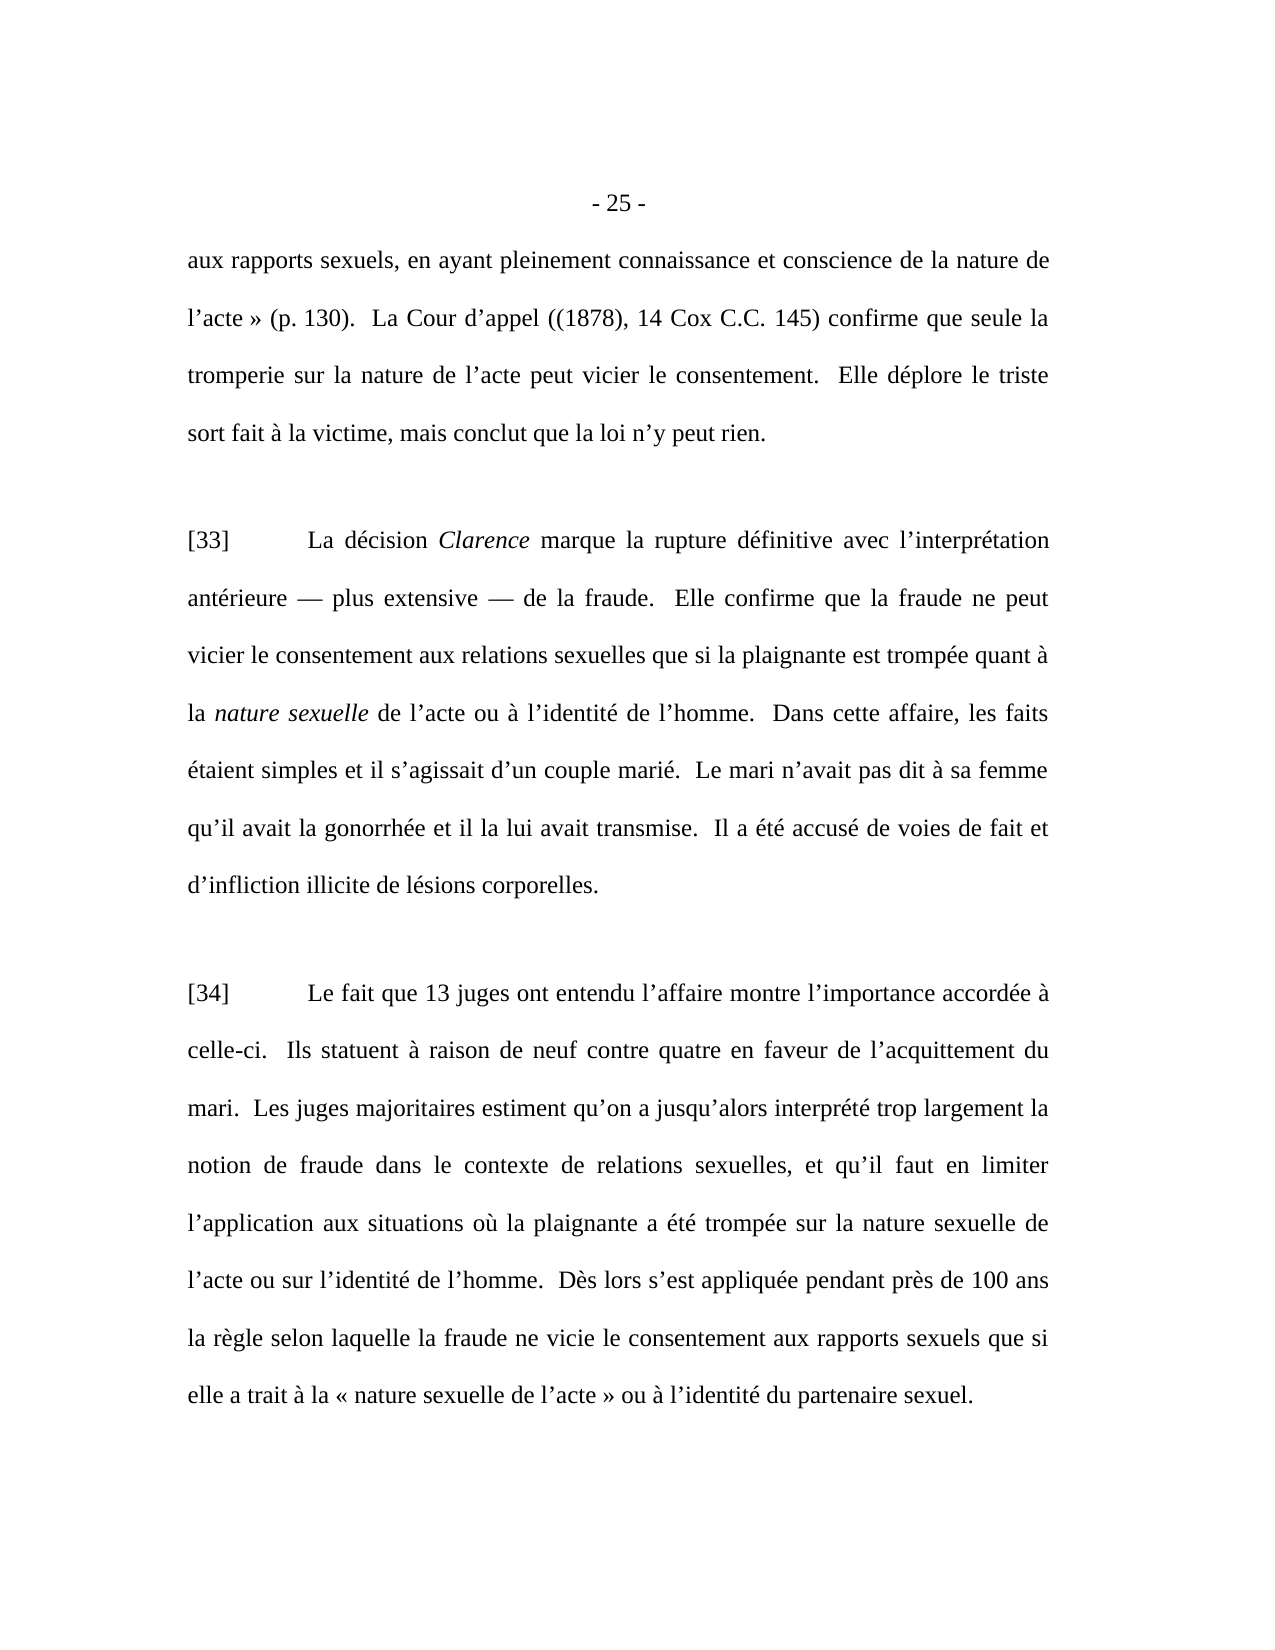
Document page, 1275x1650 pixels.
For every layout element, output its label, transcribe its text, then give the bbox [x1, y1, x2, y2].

text Le fait que 13 juges ont entendu l’affaire montre l’importance accordée à celle-ci. Ils statuent à raison de neuf contre quatre en faveur de l’acquittement du mari. Les juges majoritaires estiment qu’on a jusqu’alors interprété trop largement la notion de fraude dans le contexte de relations sexuelles, et qu’il faut en limiter l’application aux situations où la plaignante a été trompée sur la nature sexuelle de l’acte ou sur l’identité de l’homme. Dès lors s’est appliquée pendant près de 100 ans la règle selon laquelle la fraude ne vicie le consentement aux rapports sexuels que si elle a trait à la « nature sexuelle de l’acte » ou à l’identité du partenaire sexuel. [187, 978, 1050, 1409]
text La décision Clarence marque la rupture définitive avec l’interprétation antérieure — plus extensive — de la fraude. Elle confirme que la fraude ne peut vicier le consentement aux relations sexuelles que si la plaignante est trompée quant à la nature sexuelle de l’acte ou à l’identité de l’homme. Dans cette affaire, les faits étaient simples et il s’agissait d’un couple marié. Le mari n’avait pas dit à sa femme qu’il avait la gonorrhée et il la lui avait transmise. Il a été accusé de voies de fait et d’infliction illicite de lésions corporelles. [187, 525, 1050, 899]
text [187, 245, 1050, 446]
